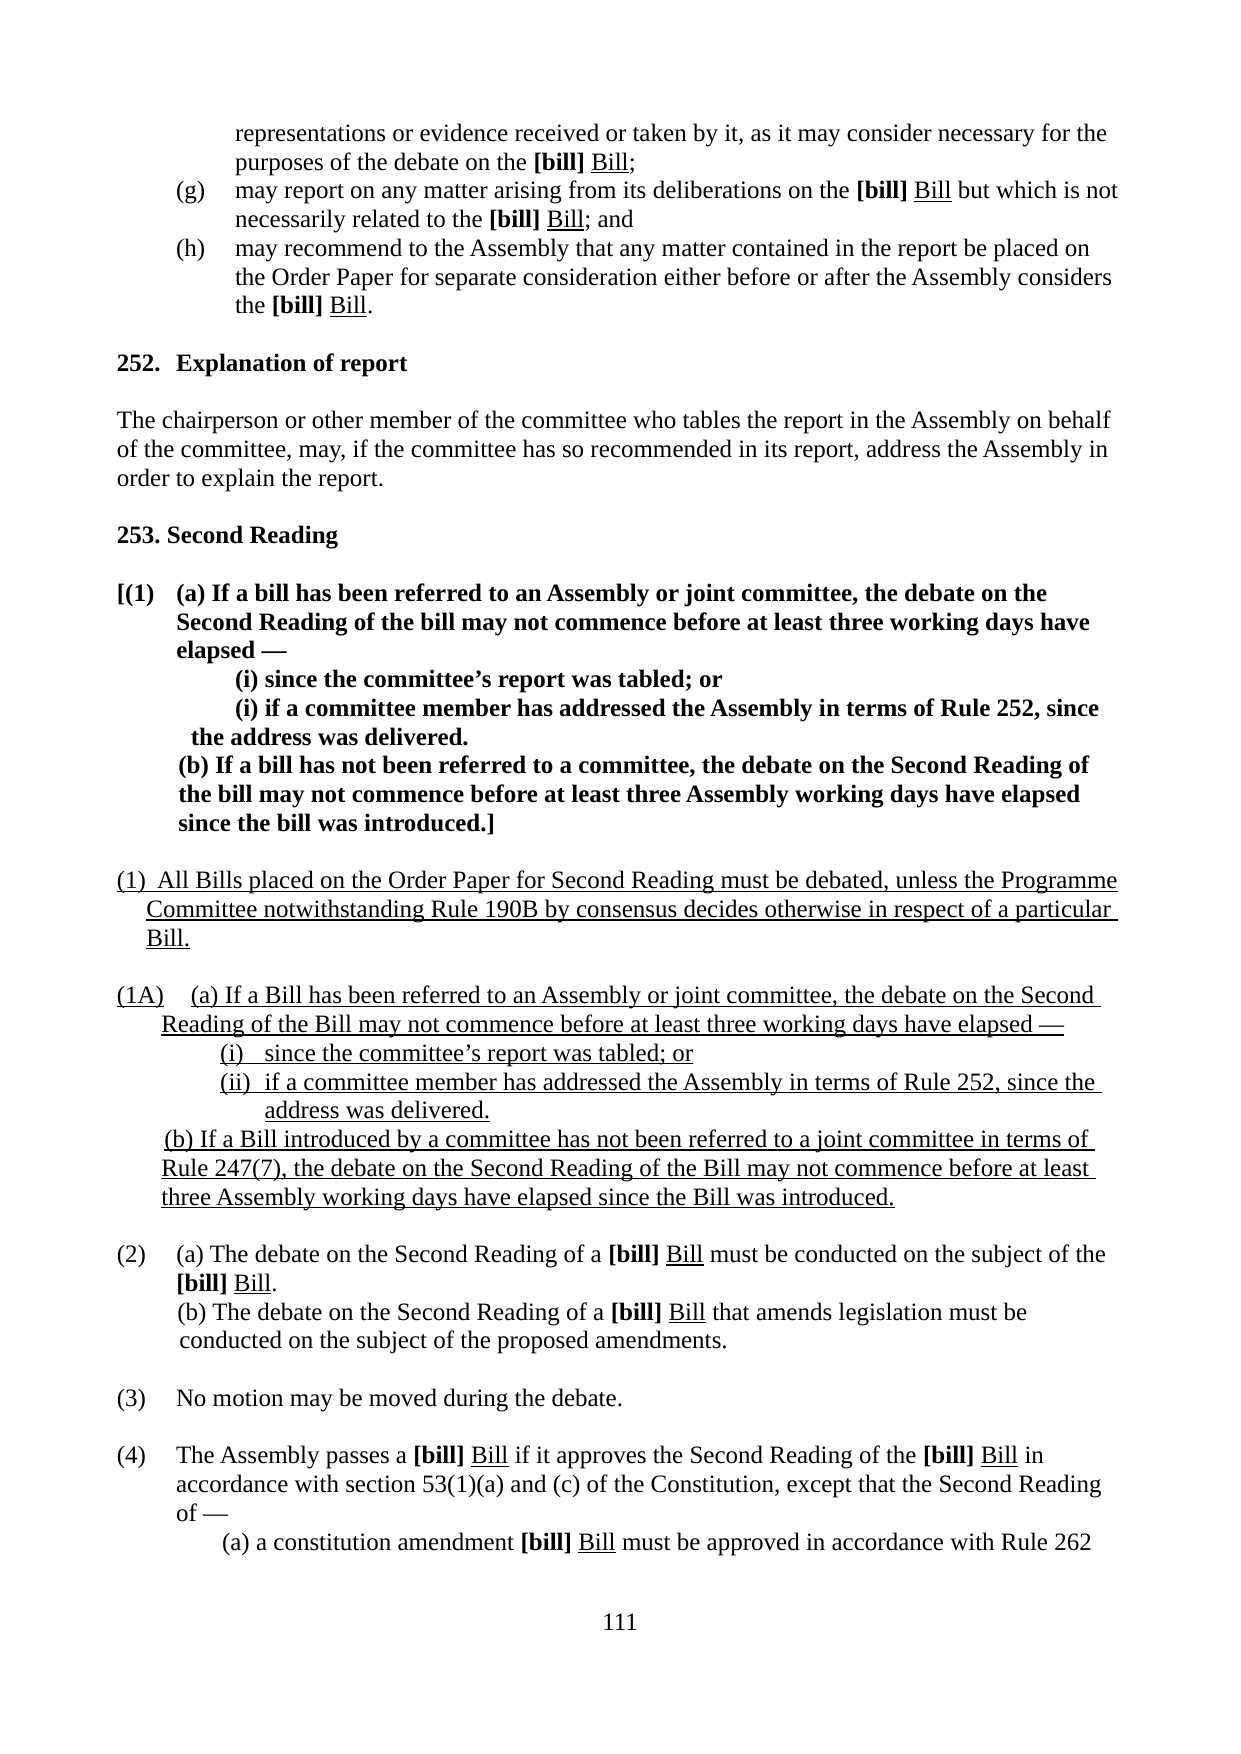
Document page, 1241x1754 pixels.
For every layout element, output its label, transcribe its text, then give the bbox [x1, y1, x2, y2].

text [222, 1527, 1122, 1556]
text The chairperson or other member of the committee who tables the report in the Assembly on behalf of the committee, may, if the committee has so recommended in its report, address the Assembly in order to explain the report. [117, 406, 1122, 492]
text (1A) (a) If a Bill has been referred to an Assembly or joint committee, the debate on the Second Reading of the Bill may not commence before at least three working days have elapsed — [117, 981, 1122, 1038]
text (3) No motion may be moved during the debate. [117, 1383, 1122, 1412]
text (b) The debate on the Second Reading of a [bill] Bill that amends legislation must be conducted on the subject of the proposed amendments. [177, 1297, 1122, 1354]
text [176, 118, 1122, 176]
text (g) may report on any matter arising from its deliberations on the [bill] Bill but which is not necessarily related to the [bill] Bill; and [176, 176, 1122, 233]
text (b) If a bill has not been referred to a committee, the debate on the Second Reading of the bill may not commence before at least three Assembly working days have elapsed since the bill was introduced.] [89, 751, 1122, 837]
text (i) if a committee member has addressed the Assembly in terms of Rule 252, since the address was delivered. [191, 693, 1122, 751]
text (b) If a Bill introduced by a committee has not been referred to a joint committee in terms of Rule 247(7), the debate on the Second Reading of the Bill may not commence before at least three Assembly working days have elapsed since the Bill was introduced. [161, 1124, 1122, 1211]
text 252. Explanation of report [117, 348, 1122, 377]
text [(1) (a) If a bill has been referred to an Assembly or joint committee, the debate on the Second Reading of the bill may not commence before at least three working days have elapsed — [117, 578, 1122, 664]
text (2) (a) The debate on the Second Reading of a [bill] Bill must be conducted on the subject of the [bill] Bill. [117, 1239, 1122, 1297]
text (1) All Bills placed on the Order Paper for Second Reading must be debated, unless the Programme Committee notwithstanding Rule 190B by consensus decides otherwise in respect of a particular Bill. [117, 866, 1122, 952]
text (i) since the committee’s report was tabled; or [220, 1038, 1122, 1067]
text (i) since the committee’s report was tabled; or [220, 664, 1122, 693]
text (4) The Assembly passes a [bill] Bill if it approves the Second Reading of the [bill] Bill in accordance with section 53(1)(a) and (c) of the Constitution, except that the Second Reading of — [117, 1441, 1122, 1527]
text 253. Second Reading [117, 521, 1122, 549]
text (ii) if a committee member has addressed the Assembly in terms of Rule 252, since the address was delivered. [220, 1067, 1122, 1124]
text (h) may recommend to the Assembly that any matter contained in the report be placed on the Order Paper for separate consideration either before or after the Assembly considers the [bill] Bill. [176, 233, 1122, 319]
